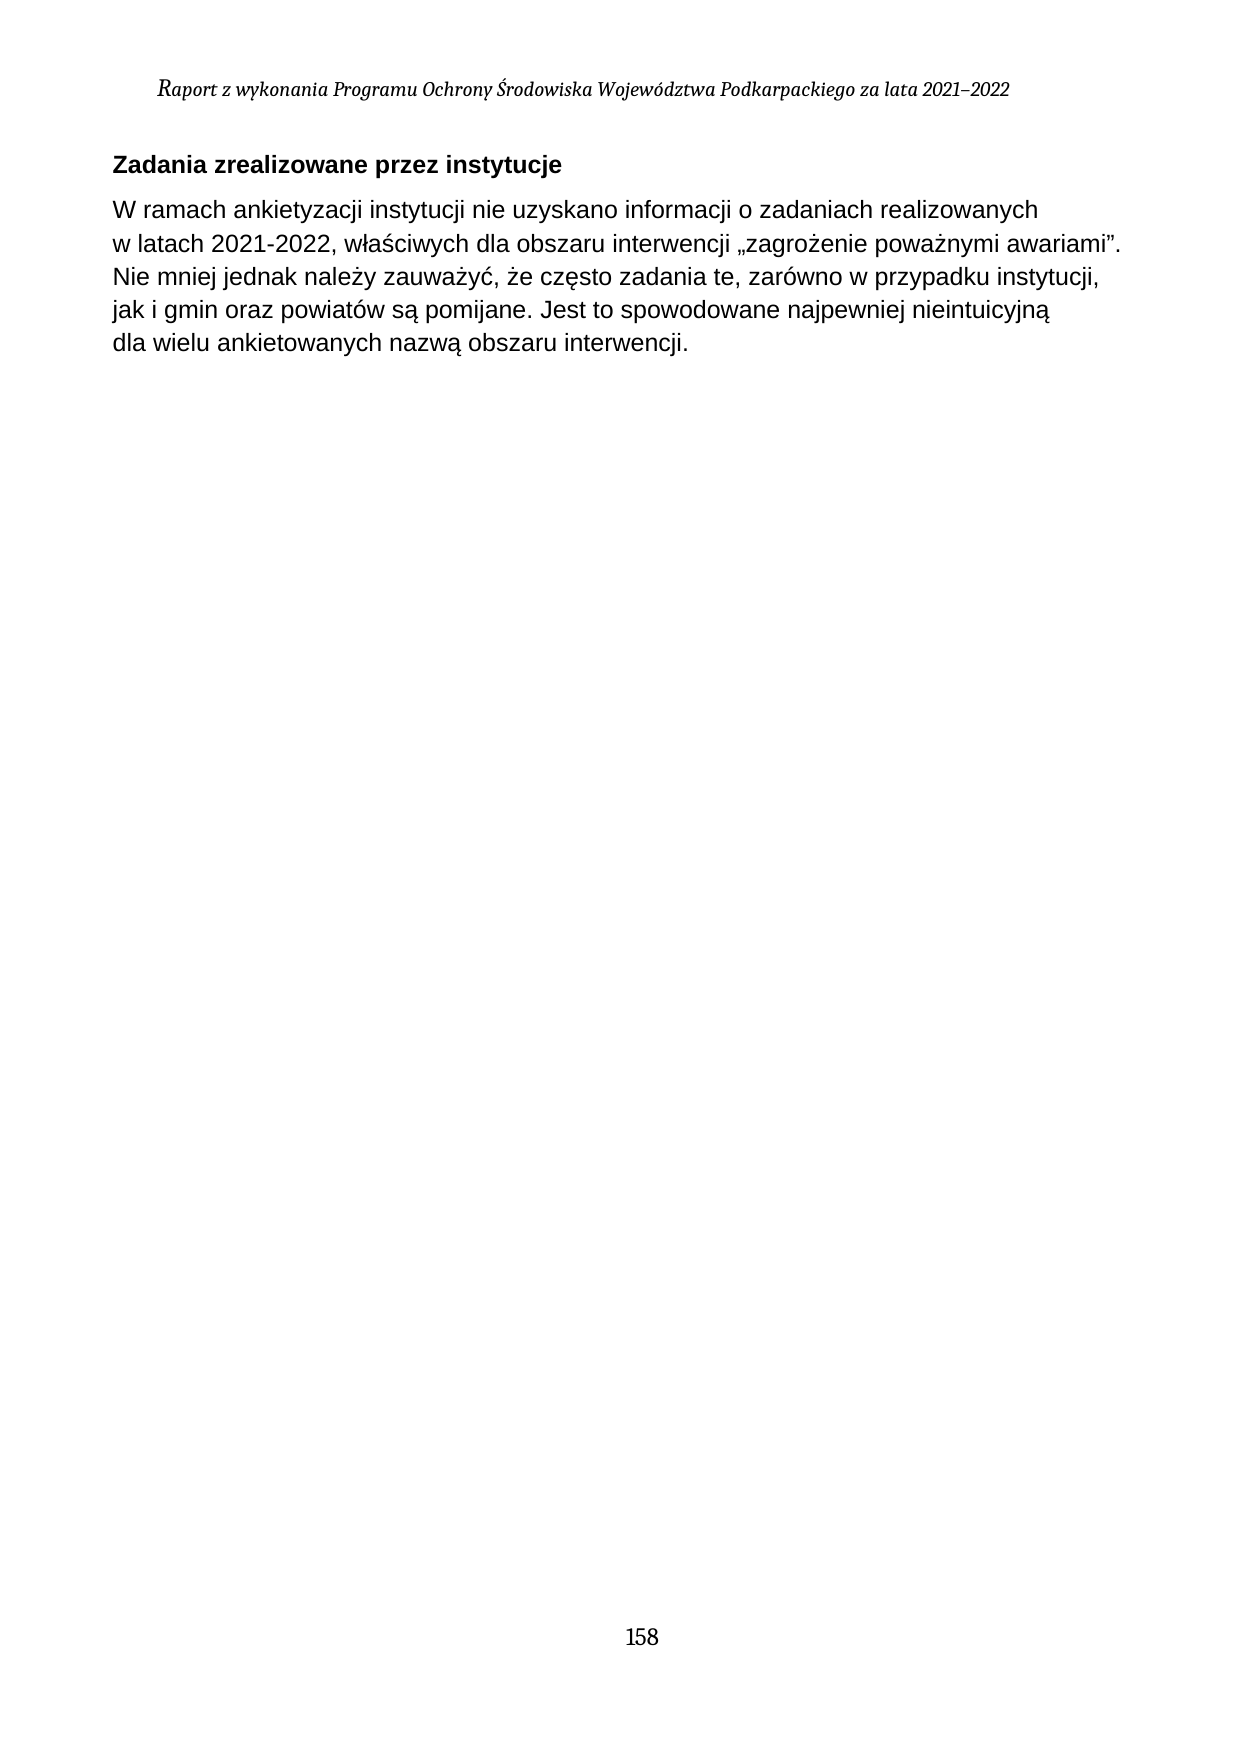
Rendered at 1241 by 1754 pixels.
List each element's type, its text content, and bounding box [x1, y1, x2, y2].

text W ramach ankietyzacji instytucji nie uzyskano informacji o zadaniach realizowanych w latach 2021-2022, właściwych dla obszaru interwencji „zagrożenie poważnymi awariami”. Nie mniej jednak należy zauważyć, że często zadania te, zarówno w przypadku instytucji, jak i gmin oraz powiatów są pomijane. Jest to spowodowane najpewniej nieintuicyjną dla wielu ankietowanych nazwą obszaru interwencji. [112, 196, 1128, 356]
text Zadania zrealizowane przez instytucje [112, 150, 1128, 179]
